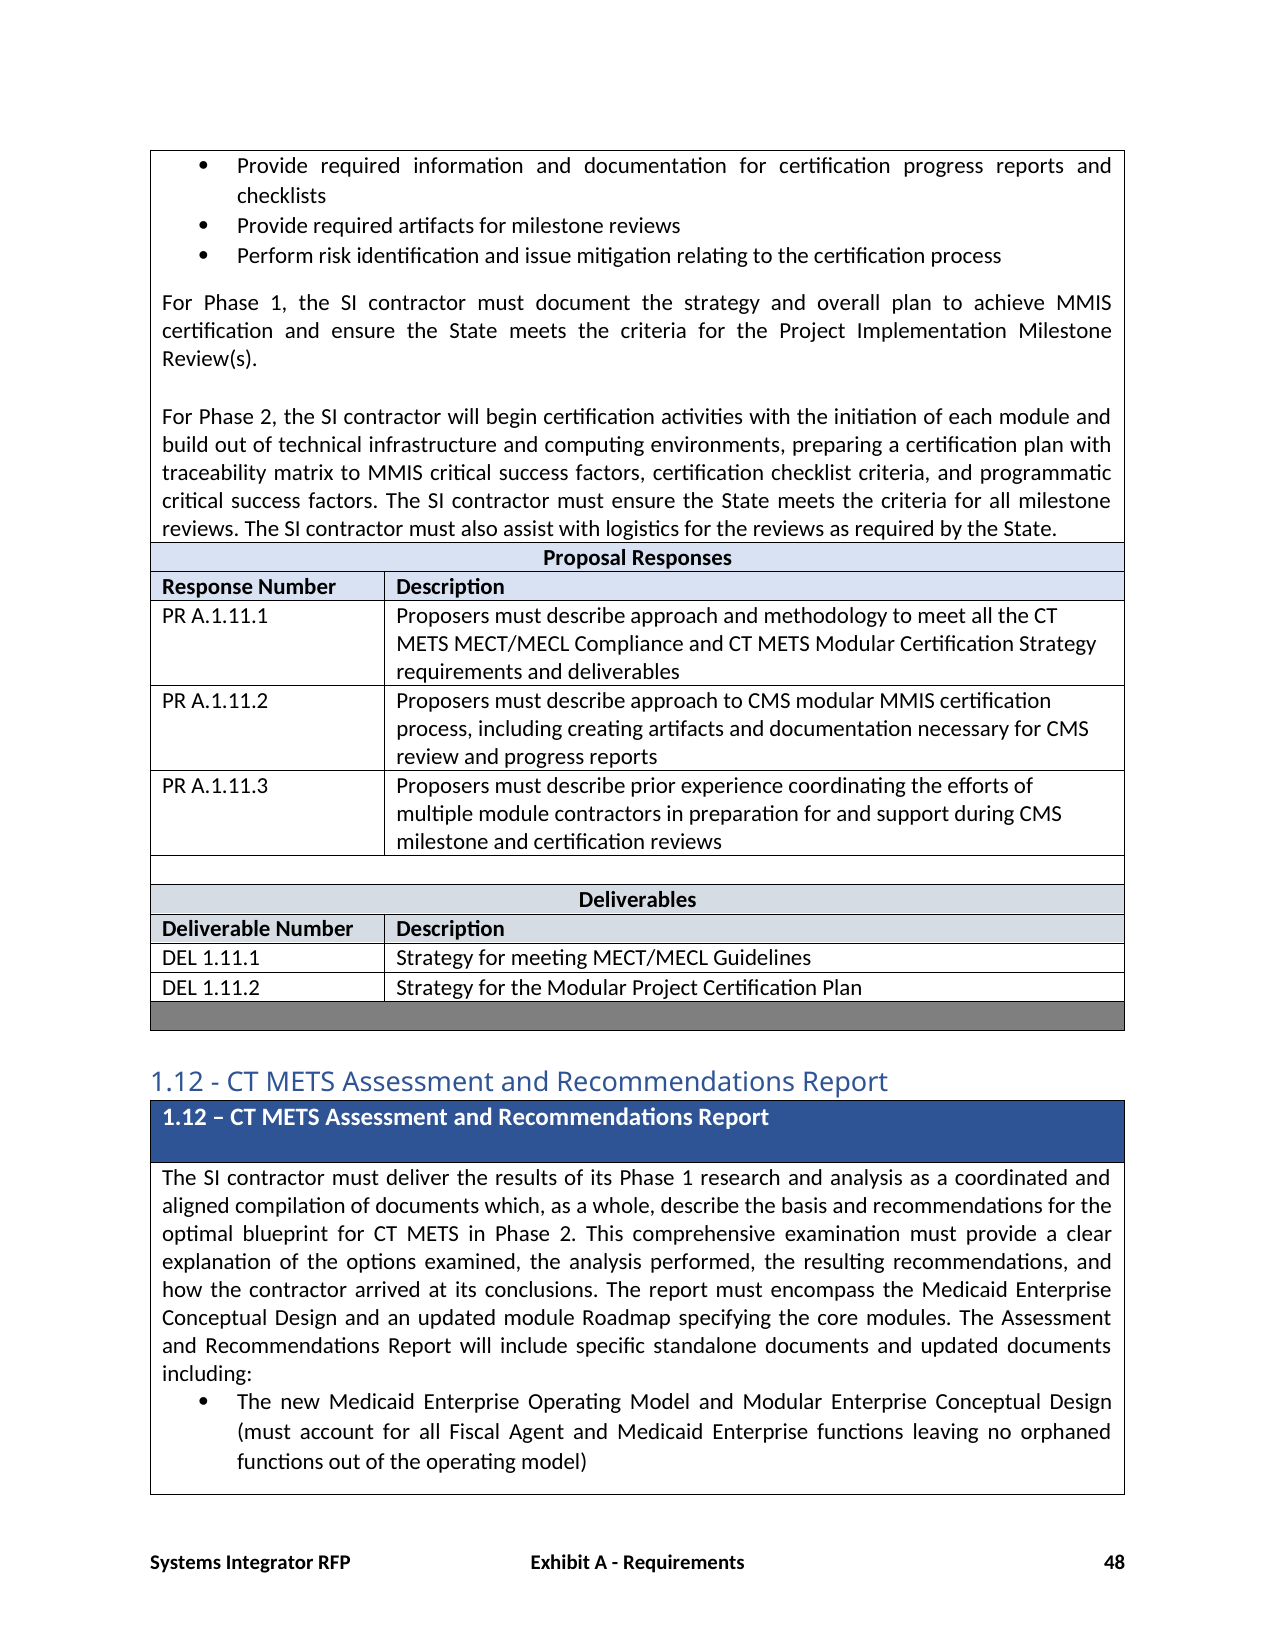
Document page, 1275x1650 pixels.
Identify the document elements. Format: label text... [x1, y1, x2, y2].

table_cell PR A.1.11.1 [151, 601, 384, 685]
table_cell Proposers must describe prior experience coordinating the efforts of multiple module contractors in preparation for and support during CMS milestone and certification reviews [385, 771, 1124, 855]
table_cell Strategy for meeting MECT/MECL Guidelines [385, 944, 1124, 972]
table_cell Proposers must describe approach to CMS modular MMIS certification process, including creating artifacts and documentation necessary for CMS review and progress reports [385, 686, 1124, 770]
table_cell [151, 1002, 1124, 1030]
table_cell Deliverable Number [151, 915, 384, 942]
table_cell PR A.1.11.2 [151, 686, 384, 770]
table_cell PR A.1.11.3 [151, 771, 384, 855]
table_cell DEL 1.11.1 [151, 944, 384, 972]
subtitle 1.12 - CT METS Assessment and Recommendations Report [150, 1063, 1125, 1100]
table_cell [151, 856, 1124, 884]
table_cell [151, 1163, 1124, 1494]
table_cell Strategy for the Modular Project Certification Plan [385, 973, 1124, 1001]
table_cell Proposal Responses [151, 543, 1124, 571]
table_cell Deliverables [151, 885, 1124, 913]
table_cell Response Number [151, 572, 384, 600]
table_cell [151, 151, 1124, 542]
table_header 1.12 – CT METS Assessment and Recommendations Report [151, 1101, 1124, 1162]
table_cell Description [385, 915, 1124, 942]
table_cell DEL 1.11.2 [151, 973, 384, 1001]
table_cell Proposers must describe approach and methodology to meet all the CT METS MECT/MECL Compliance and CT METS Modular Certification Strategy requirements and deliverables [385, 601, 1124, 685]
table_cell Description [385, 572, 1124, 600]
